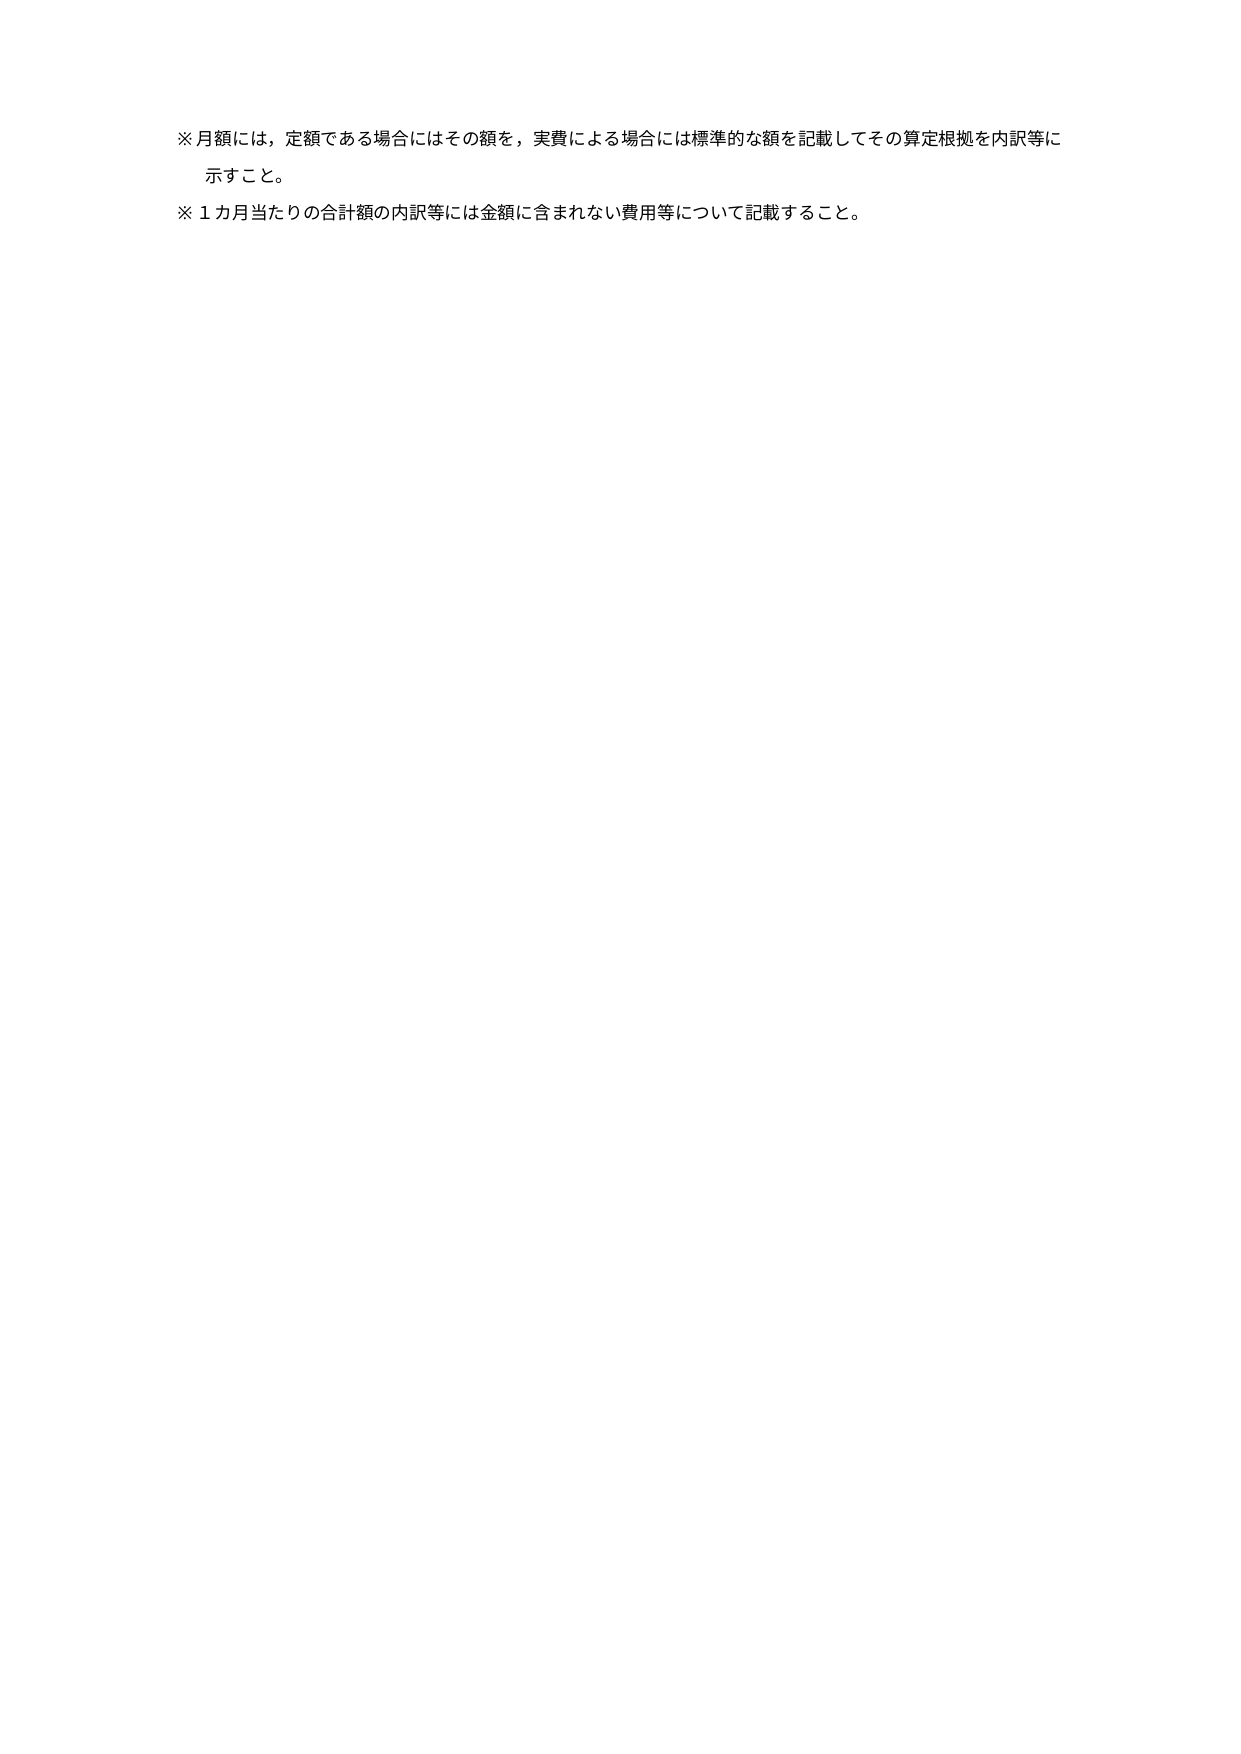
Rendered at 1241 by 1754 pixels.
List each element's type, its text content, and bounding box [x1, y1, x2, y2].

text ※ １カ月当たりの合計額の内訳等には金額に含まれない費用等について記載すること。 [177, 193, 1063, 230]
text ※ 月額には，定額である場合にはその額を，実費による場合には標準的な額を記載してその算定根拠を内訳等に示すこと。 [177, 119, 1063, 193]
